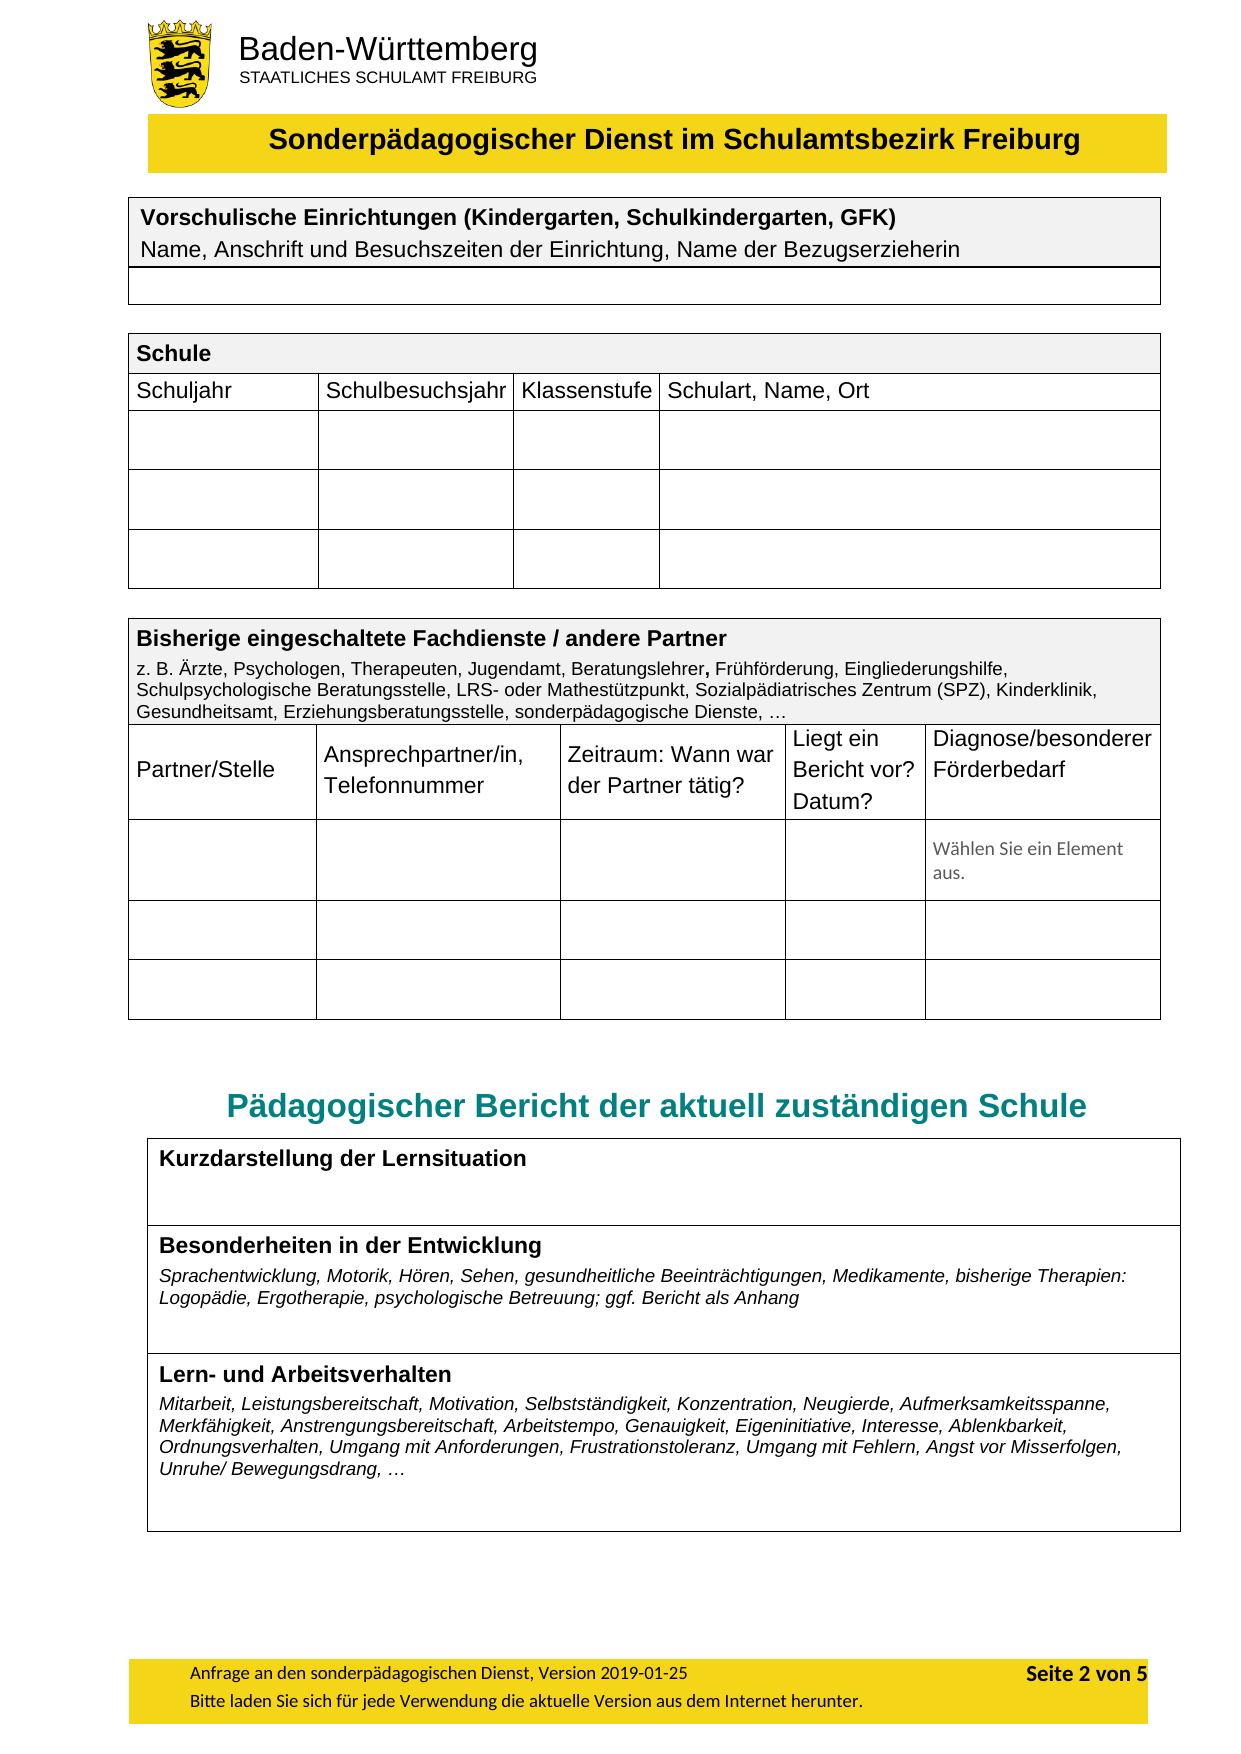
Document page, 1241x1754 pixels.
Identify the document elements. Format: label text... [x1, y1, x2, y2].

table_cell Schuljahr [129, 374, 318, 410]
table_header Schule [129, 334, 1160, 373]
table_cell Ansprechpartner/in, Telefonnummer [317, 725, 560, 819]
table_cell [319, 411, 513, 469]
table_cell Liegt ein Bericht vor? Datum? [786, 725, 925, 819]
table_cell Klassenstufe [514, 374, 659, 410]
table_cell Zeitraum: Wann war der Partner tätig? [561, 725, 785, 819]
table_cell [129, 820, 316, 900]
table_cell Diagnose/besonderer Förderbedarf [926, 725, 1160, 819]
table_cell [786, 960, 925, 1018]
table_header Vorschulische Einrichtungen (Kindergarten, Schulkindergarten, GFK) Name, Anschrift und Besuchszeiten der Einrichtung, Name der Bezugserzieherin [129, 198, 1160, 266]
table_cell [317, 820, 560, 900]
table_cell [317, 901, 560, 959]
table_cell [561, 901, 785, 959]
table_cell Lern- und Arbeitsverhalten Mitarbeit, Leistungsbereitschaft, Motivation, Selbstständigkeit, Konzentration, Neugierde, Aufmerksamkeitsspanne, Merkfähigkeit, Anstrengungsbereitschaft, Arbeitstempo, Genauigkeit, Eigeninitiative, Interesse, Ablenkbarkeit, Ordnungsverhalten, Umgang mit Anforderungen, Frustrationstoleranz, Umgang mit Fehlern, Angst vor Misserfolgen, Unruhe/ Bewegungsdrang, … [148, 1354, 1180, 1531]
table_cell [660, 411, 1160, 469]
table_cell [926, 901, 1160, 959]
table_cell [514, 530, 659, 587]
table_cell [561, 960, 785, 1018]
table_cell [514, 470, 659, 528]
table_cell [319, 530, 513, 587]
picture [147, 18, 212, 108]
table_header Bisherige eingeschaltete Fachdienste / andere Partner z. B. Ärzte, Psychologen, Therapeuten, Jugendamt, Beratungslehrer, Frühförderung, Eingliederungshilfe, Schulpsychologische Beratungsstelle, LRS- oder Mathestützpunkt, Sozialpädiatrisches Zentrum (SPZ), Kinderklinik, Gesundheitsamt, Erziehungsberatungsstelle, sonderpädagogische Dienste, … [129, 619, 1160, 724]
table_cell [660, 470, 1160, 528]
table_cell [129, 411, 318, 469]
table_cell [129, 960, 316, 1018]
table_cell Besonderheiten in der Entwicklung Sprachentwicklung, Motorik, Hören, Sehen, gesundheitliche Beeinträchtigungen, Medikamente, bisherige Therapien: Logopädie, Ergotherapie, psychologische Betreuung; ggf. Bericht als Anhang [148, 1226, 1180, 1353]
table_cell [129, 268, 1160, 304]
table_cell Schulart, Name, Ort [660, 374, 1160, 410]
subtitle Pädagogischer Bericht der aktuell zuständigen Schule [148, 1087, 1167, 1125]
table_cell [660, 530, 1160, 587]
table_cell [561, 820, 785, 900]
table_header Kurzdarstellung der Lernsituation [148, 1139, 1180, 1225]
table_cell [129, 901, 316, 959]
table_cell [319, 470, 513, 528]
table_cell [514, 411, 659, 469]
table_cell [926, 960, 1160, 1018]
table_cell Partner/Stelle [129, 725, 316, 819]
table_cell [317, 960, 560, 1018]
table_cell [786, 820, 925, 900]
table_cell Schulbesuchsjahr [319, 374, 513, 410]
table_cell [786, 901, 925, 959]
table_cell [129, 530, 318, 587]
table_cell [926, 820, 1160, 900]
table_cell [129, 470, 318, 528]
